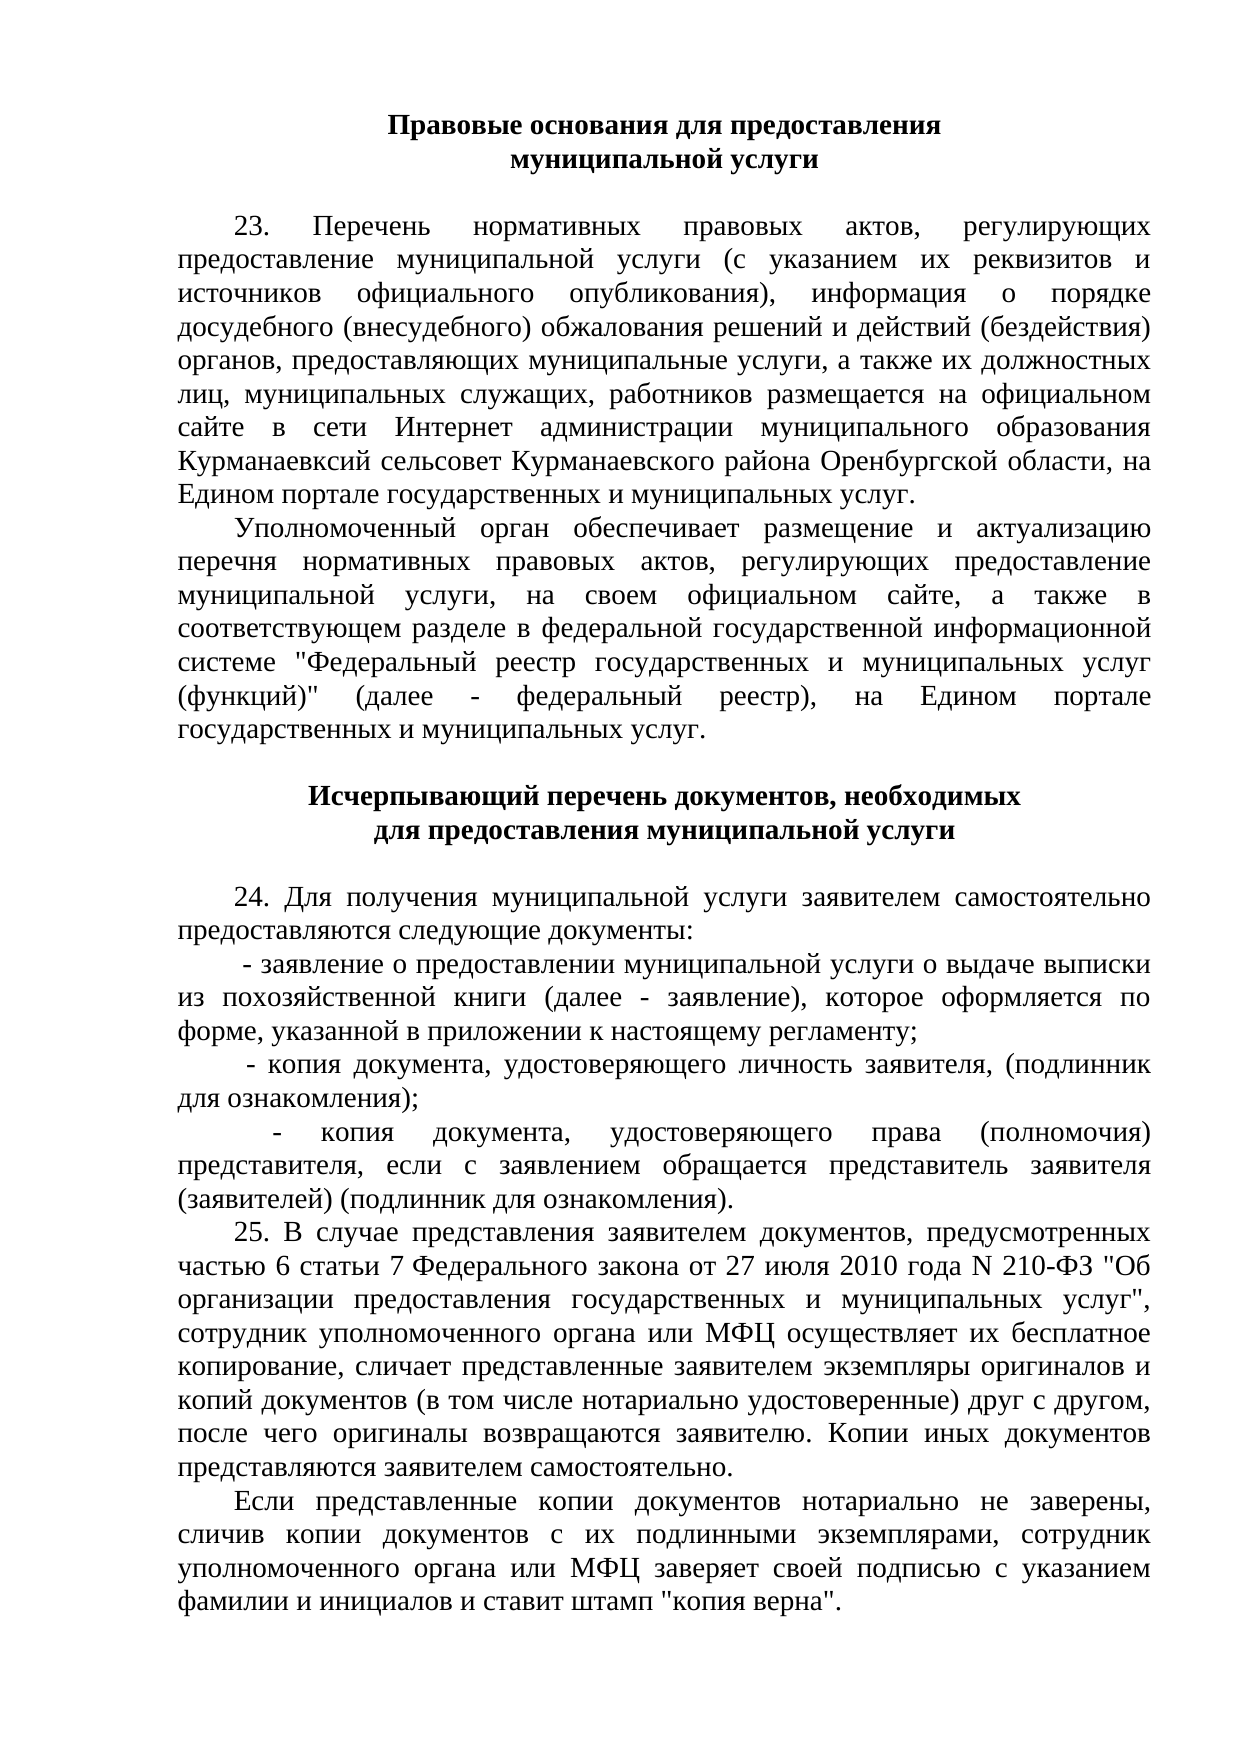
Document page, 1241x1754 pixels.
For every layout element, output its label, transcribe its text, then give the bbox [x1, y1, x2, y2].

text 24. Для получения муниципальной услуги заявителем самостоятельно предоставляются следующие документы: [177, 879, 1152, 946]
text для предоставления муниципальной услуги [177, 812, 1152, 845]
text Уполномоченный орган обеспечивает размещение и актуализацию перечня нормативных правовых актов, регулирующих предоставление муниципальной услуги, на своем официальном сайте, а также в соответствующем разделе в федеральной государственной информационной системе "Федеральный реестр государственных и муниципальных услуг (функций)" (далее - федеральный реестр), на Едином портале государственных и муниципальных услуг. [177, 510, 1152, 745]
text - заявление о предоставлении муниципальной услуги о выдаче выписки из похозяйственной книги (далее - заявление), которое оформляется по форме, указанной в приложении к настоящему регламенту; [177, 946, 1152, 1047]
text муниципальной услуги [177, 141, 1152, 174]
text Правовые основания для предоставления [177, 107, 1152, 141]
text - копия документа, удостоверяющего права (полномочия) представителя, если с заявлением обращается представитель заявителя (заявителей) (подлинник для ознакомления). [177, 1114, 1152, 1214]
text Если представленные копии документов нотариально не заверены, сличив копии документов с их подлинными экземплярами, сотрудник уполномоченного органа или МФЦ заверяет своей подписью с указанием фамилии и инициалов и ставит штамп "копия верна". [177, 1483, 1152, 1617]
text 23. Перечень нормативных правовых актов, регулирующих предоставление муниципальной услуги (с указанием их реквизитов и источников официального опубликования), информация о порядке досудебного (внесудебного) обжалования решений и действий (бездействия) органов, предоставляющих муниципальные услуги, а также их должностных лиц, муниципальных служащих, работников размещается на официальном сайте в сети Интернет администрации муниципального образования Курманаевксий сельсовет Курманаевского района Оренбургской области, на Едином портале государственных и муниципальных услуг. [177, 208, 1152, 510]
text 25. В случае представления заявителем документов, предусмотренных частью 6 статьи 7 Федерального закона от 27 июля 2010 года N 210-ФЗ "Об организации предоставления государственных и муниципальных услуг", сотрудник уполномоченного органа или МФЦ осуществляет их бесплатное копирование, сличает представленные заявителем экземпляры оригиналов и копий документов (в том числе нотариально удостоверенные) друг с другом, после чего оригиналы возвращаются заявителю. Копии иных документов представляются заявителем самостоятельно. [177, 1214, 1152, 1483]
text Исчерпывающий перечень документов, необходимых [177, 778, 1152, 812]
text - копия документа, удостоверяющего личность заявителя, (подлинник для ознакомления); [177, 1047, 1152, 1114]
